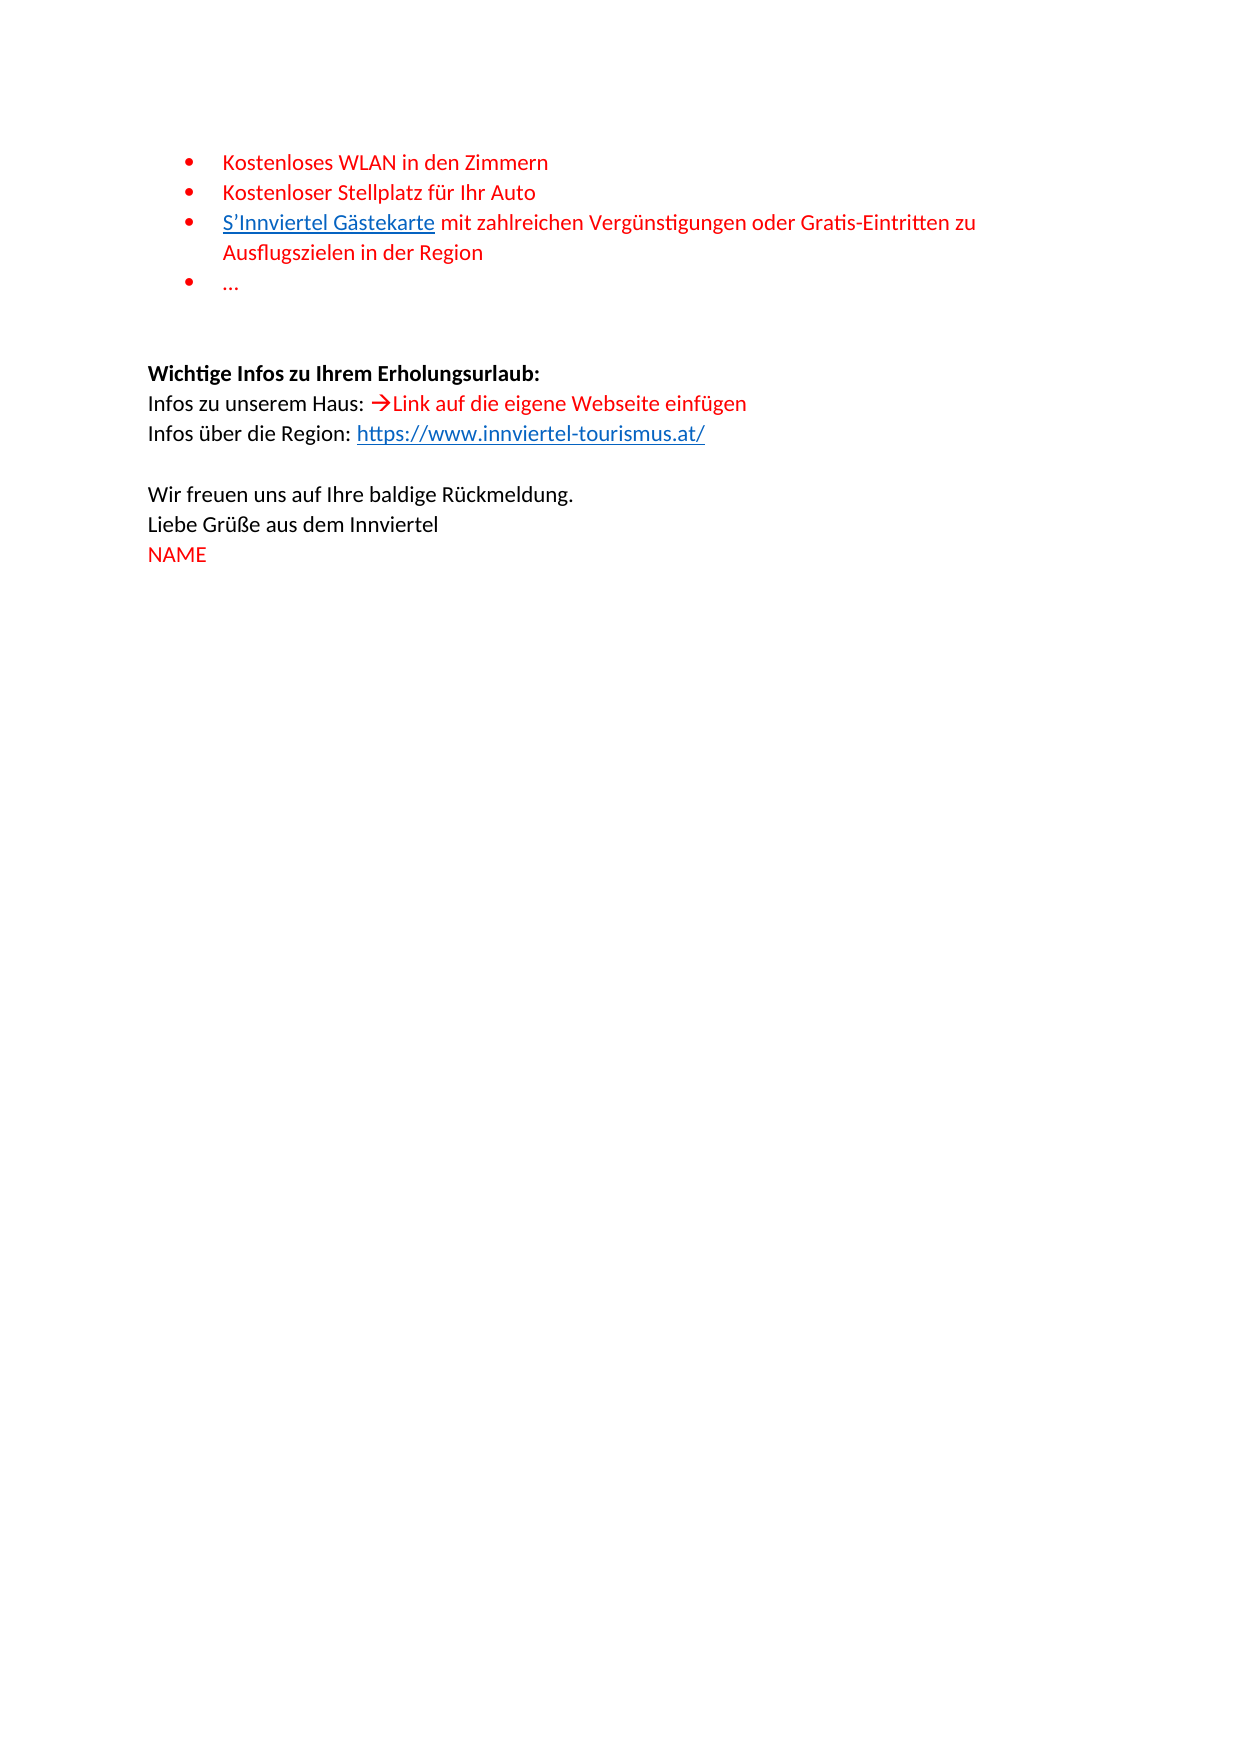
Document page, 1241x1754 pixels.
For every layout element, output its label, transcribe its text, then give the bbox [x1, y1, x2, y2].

text Wichtige Infos zu Ihrem Erholungsurlaub: [148, 359, 1093, 387]
text Wir freuen uns auf Ihre baldige Rückmeldung. [148, 480, 1093, 508]
list Kostenloses WLAN in den Zimmern [185, 148, 1093, 176]
list … [185, 268, 1093, 296]
text Infos zu unserem Haus: Link auf die eigene Webseite einfügen [148, 389, 1093, 417]
text Liebe Grüße aus dem Innviertel [148, 510, 1093, 538]
list S’Innviertel Gästekarte mit zahlreichen Vergünstigungen oder Gratis-Eintritten zu Ausflugszielen in der Region [185, 208, 1093, 266]
list Kostenloser Stellplatz für Ihr Auto [185, 178, 1093, 206]
text Infos über die Region: https://www.innviertel-tourismus.at/ [148, 419, 1093, 447]
text NAME [148, 540, 1093, 568]
